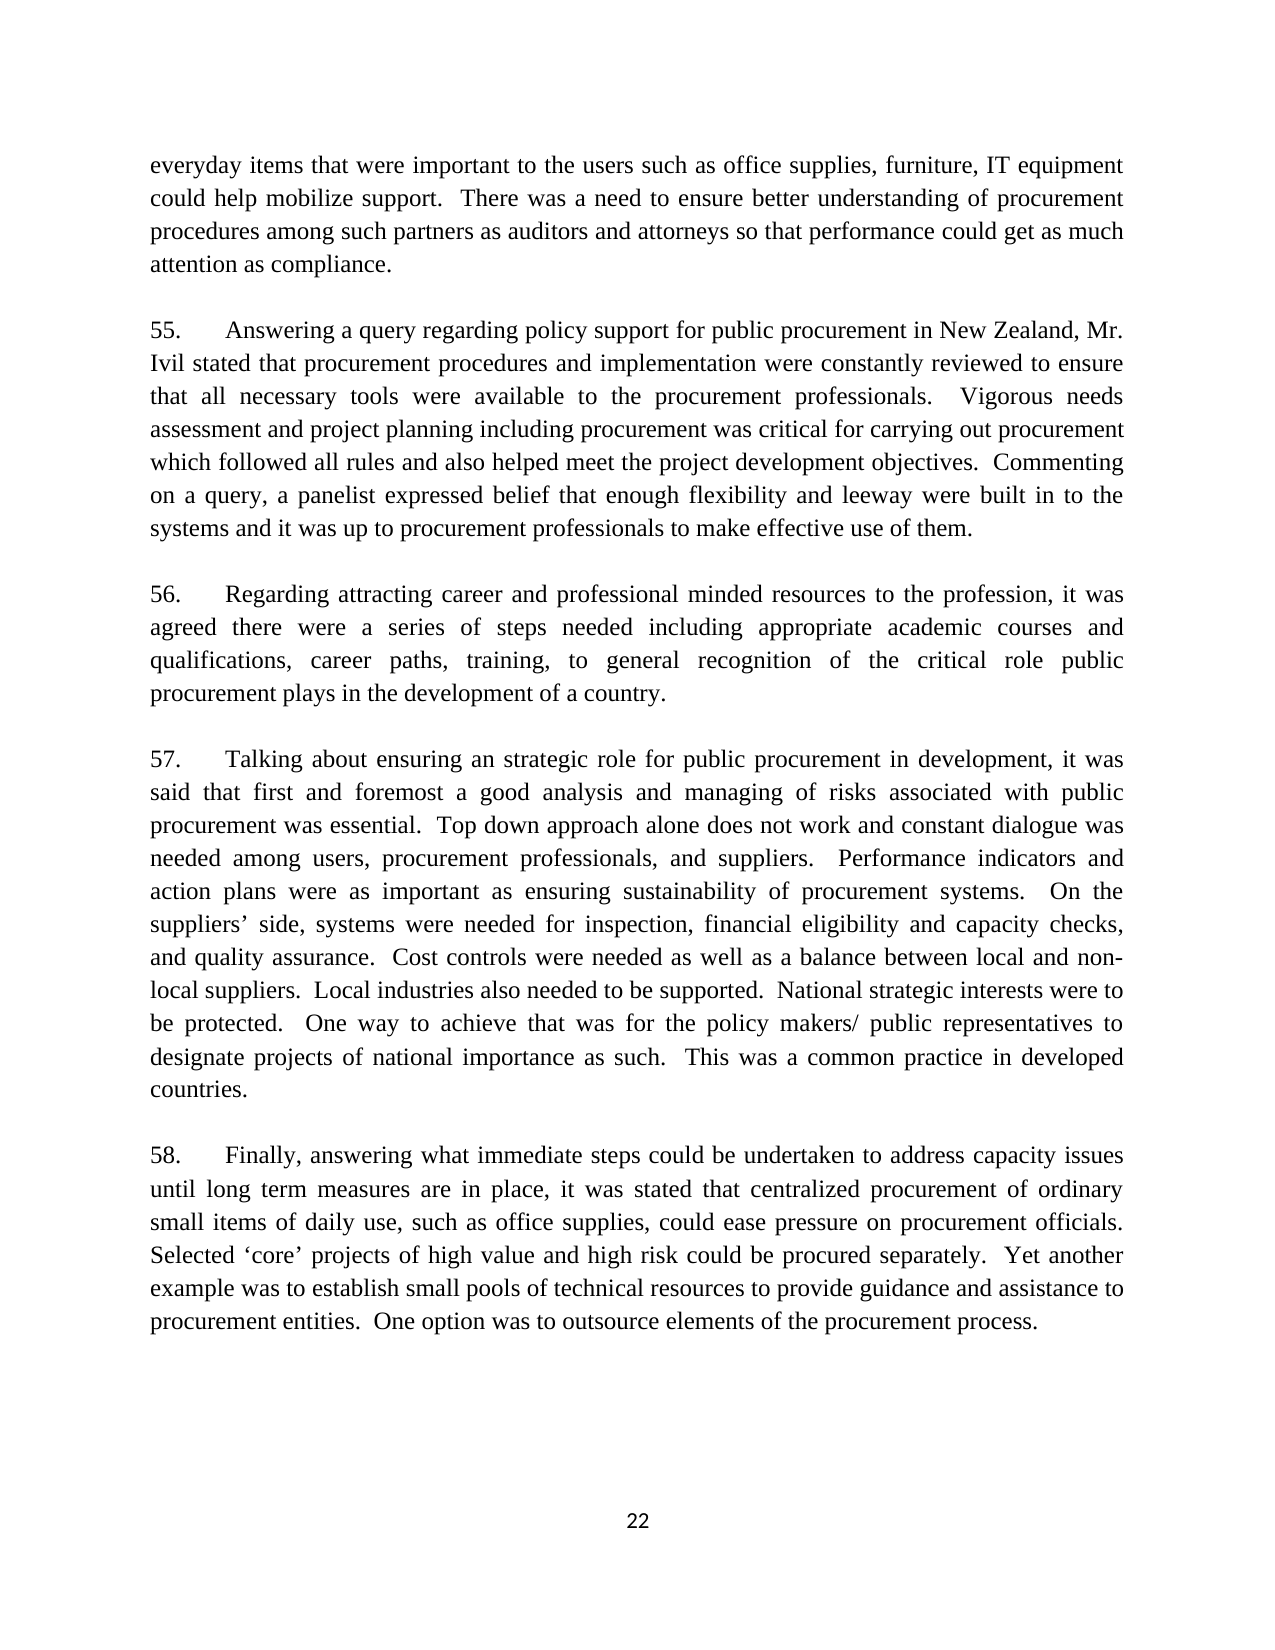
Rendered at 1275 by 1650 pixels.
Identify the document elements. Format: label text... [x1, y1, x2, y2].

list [150, 150, 1125, 278]
list Answering a query regarding policy support for public procurement in New Zealand, Mr. Ivil stated that procurement procedures and implementation were constantly reviewed to ensure that all necessary tools were available to the procurement professionals. Vigorous needs assessment and project planning including procurement was critical for carrying out procurement which followed all rules and also helped meet the project development objectives. Commenting on a query, a panelist expressed belief that enough flexibility and leeway were built in to the systems and it was up to procurement professionals to make effective use of them. [150, 315, 1125, 542]
list Regarding attracting career and professional minded resources to the profession, it was agreed there were a series of steps needed including appropriate academic courses and qualifications, career paths, training, to general recognition of the critical role public procurement plays in the development of a country. [150, 579, 1125, 707]
list Talking about ensuring an strategic role for public procurement in development, it was said that first and foremost a good analysis and managing of risks associated with public procurement was essential. Top down approach alone does not work and constant dialogue was needed among users, procurement professionals, and suppliers. Performance indicators and action plans were as important as ensuring sustainability of procurement systems. On the suppliers’ side, systems were needed for inspection, financial eligibility and capacity checks, and quality assurance. Cost controls were needed as well as a balance between local and non-local suppliers. Local industries also needed to be supported. National strategic interests were to be protected. One way to achieve that was for the policy makers/ public representatives to designate projects of national importance as such. This was a common practice in developed countries. [150, 744, 1125, 1103]
list Finally, answering what immediate steps could be undertaken to address capacity issues until long term measures are in place, it was stated that centralized procurement of ordinary small items of daily use, such as office supplies, could ease pressure on procurement officials. Selected ‘core’ projects of high value and high risk could be procured separately. Yet another example was to establish small pools of technical resources to provide guidance and assistance to procurement entities. One option was to outsource elements of the procurement process. [150, 1141, 1125, 1334]
